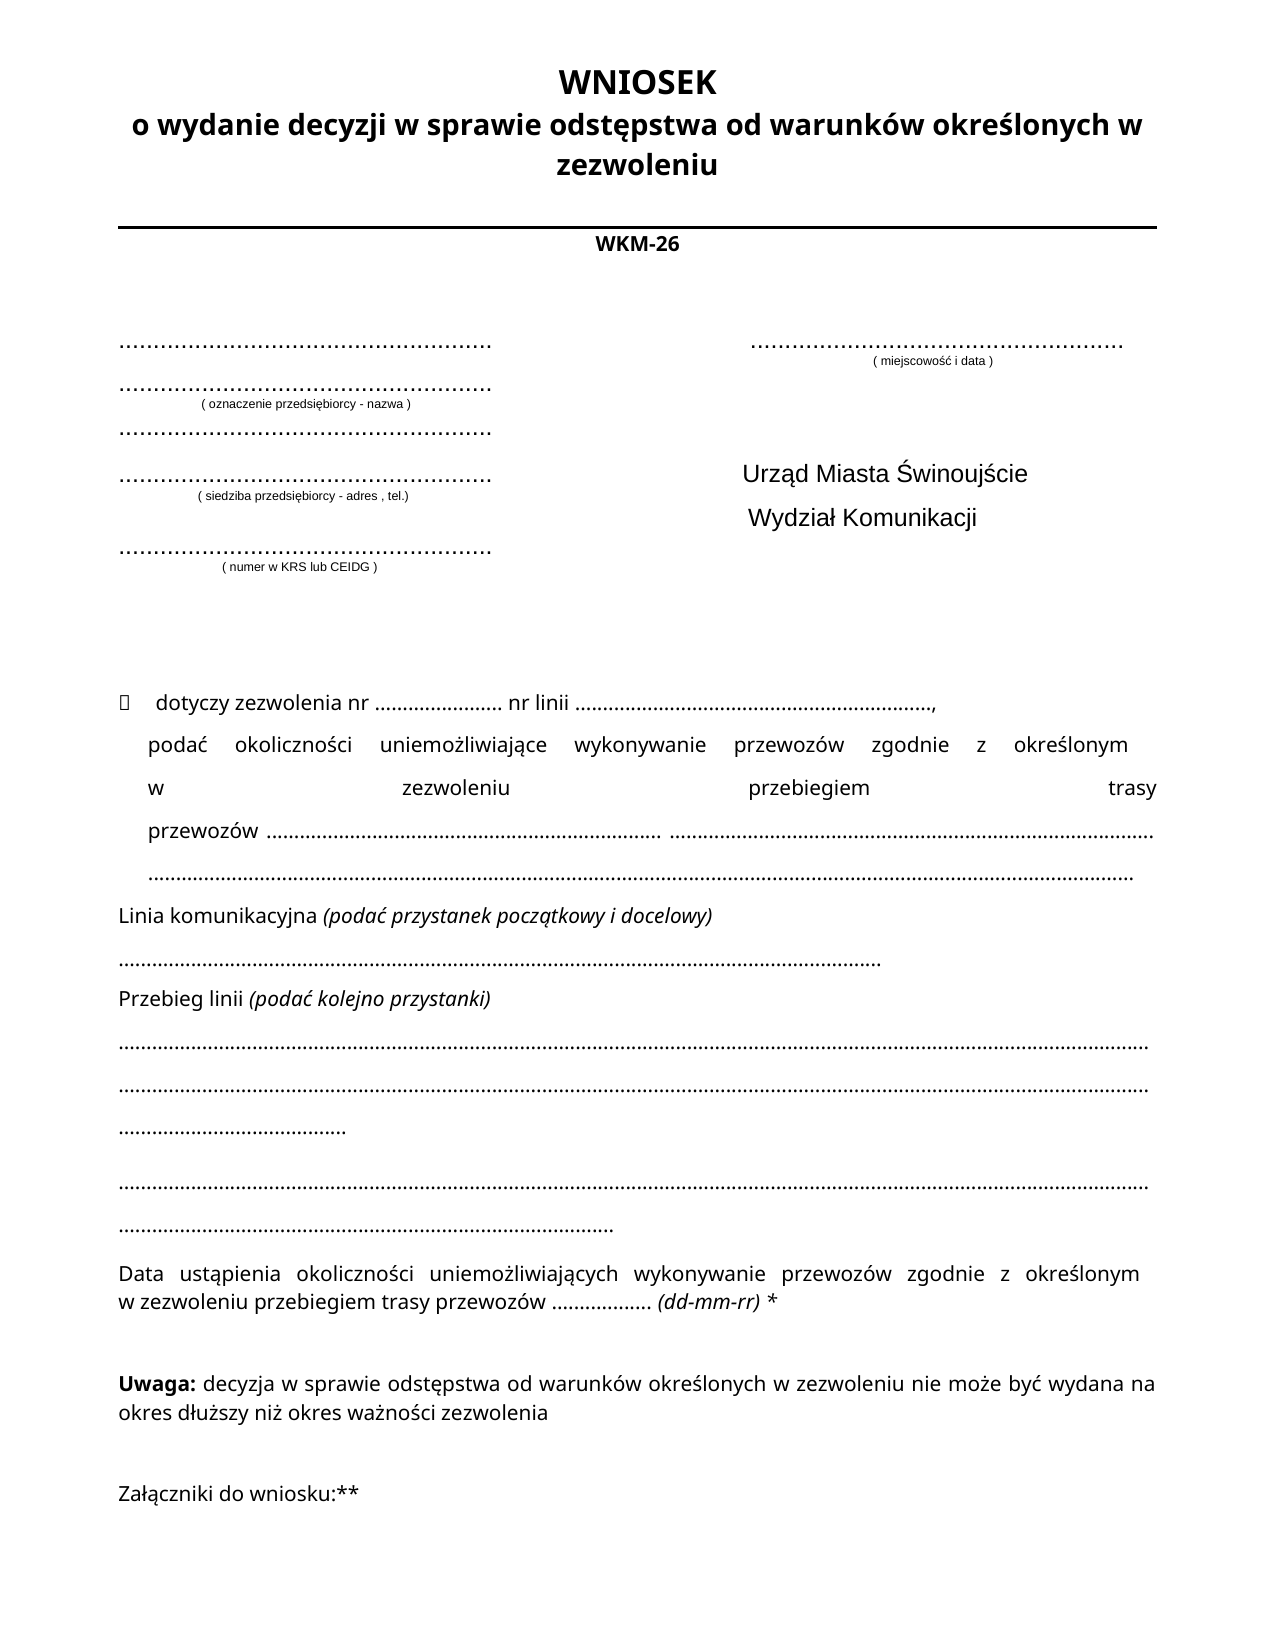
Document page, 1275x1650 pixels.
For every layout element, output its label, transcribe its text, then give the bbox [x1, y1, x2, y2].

text ...................................................... [118, 368, 1157, 397]
text ( numer w KRS lub CEIDG ) [118, 560, 1157, 574]
text Przebieg linii (podać kolejno przystanki) ........................................................................................................................................................................................................................................................................................................................................................................................................................... [118, 984, 1157, 1141]
text ...................................................... [118, 531, 1157, 560]
text ...................................................... [118, 412, 1157, 440]
text Załączniki do wniosku:** [118, 1479, 1157, 1508]
text ( miejscowość i data ) [118, 354, 1157, 368]
text podać okoliczności uniemożliwiające wykonywanie przewozów zgodnie z określonym w zezwoleniu przebiegiem trasy przewozów ....................................................................... ........................................................................................................................................................................................................................................................................ [148, 731, 1157, 887]
text ( siedziba przedsiębiorcy - adres , tel.) [118, 488, 1157, 503]
text WKM-26 [118, 229, 1157, 257]
text ...................................................... Urząd Miasta Świnoujście [118, 459, 1157, 488]
text Linia komunikacyjna (podać przystanek początkowy i docelowy) [118, 901, 1157, 929]
text Data ustąpienia okoliczności uniemożliwiających wykonywanie przewozów zgodnie z określonym w zezwoleniu przebiegiem trasy przewozów .................. (dd-mm-rr) * [118, 1259, 1157, 1316]
text ( oznaczenie przedsiębiorcy - nazwa ) [118, 397, 1157, 412]
text .................................................................................................................................................................................................................................................................................. [118, 1167, 1157, 1238]
text ......................................................................................................................................... [118, 944, 1157, 972]
text ...................................................... ...................................................... [118, 325, 1157, 354]
text o wydanie decyzji w sprawie odstępstwa od warunków określonych w zezwoleniu [118, 104, 1157, 184]
text WNIOSEK [118, 59, 1157, 104]
text Wydział Komunikacji [118, 503, 1157, 531]
text Uwaga: decyzja w sprawie odstępstwa od warunków określonych w zezwoleniu nie może być wydana na okres dłuższy niż okres ważności zezwolenia [118, 1369, 1157, 1426]
list dotyczy zezwolenia nr ....................... nr linii ................................................................, [118, 688, 1157, 716]
